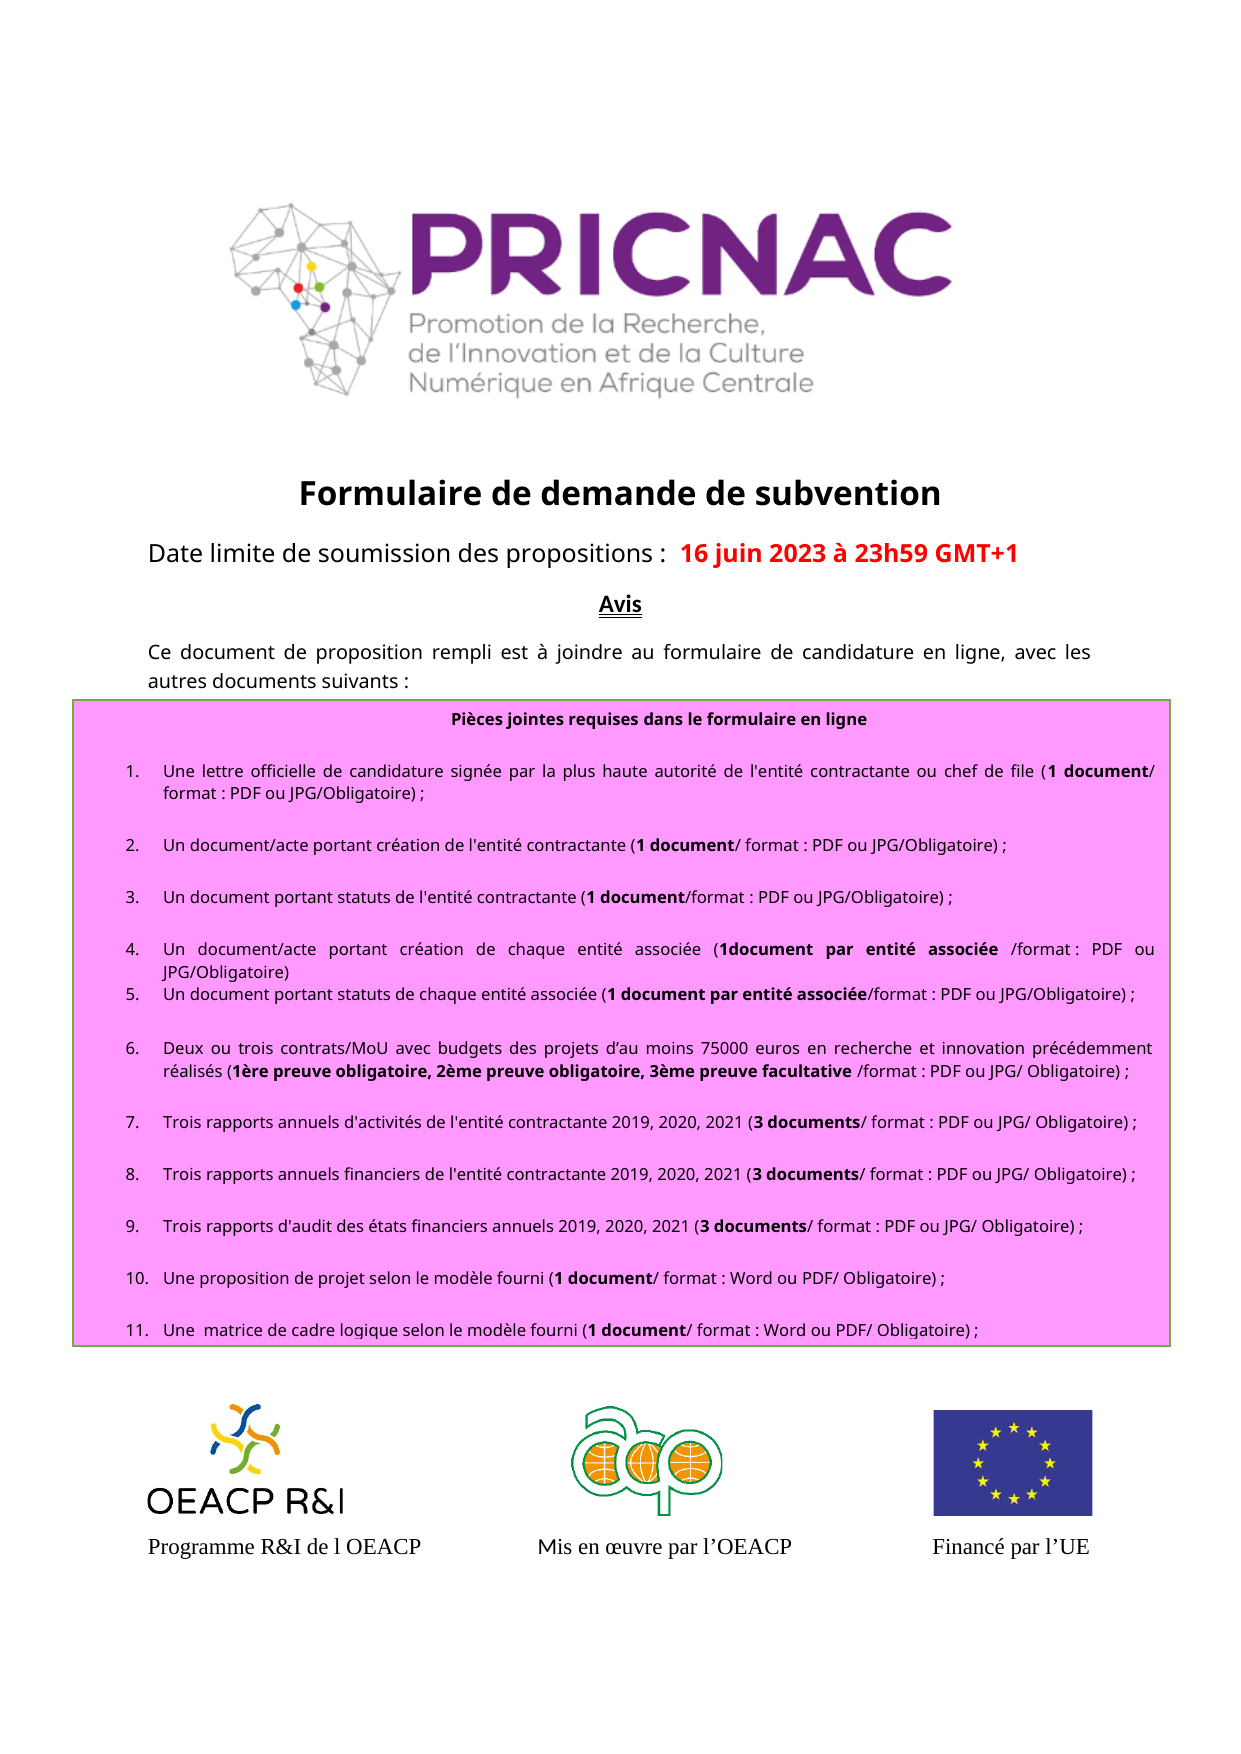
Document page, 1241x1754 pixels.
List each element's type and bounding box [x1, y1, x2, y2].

picture [182, 147, 989, 426]
picture [147, 1404, 343, 1514]
picture [571, 1406, 723, 1516]
